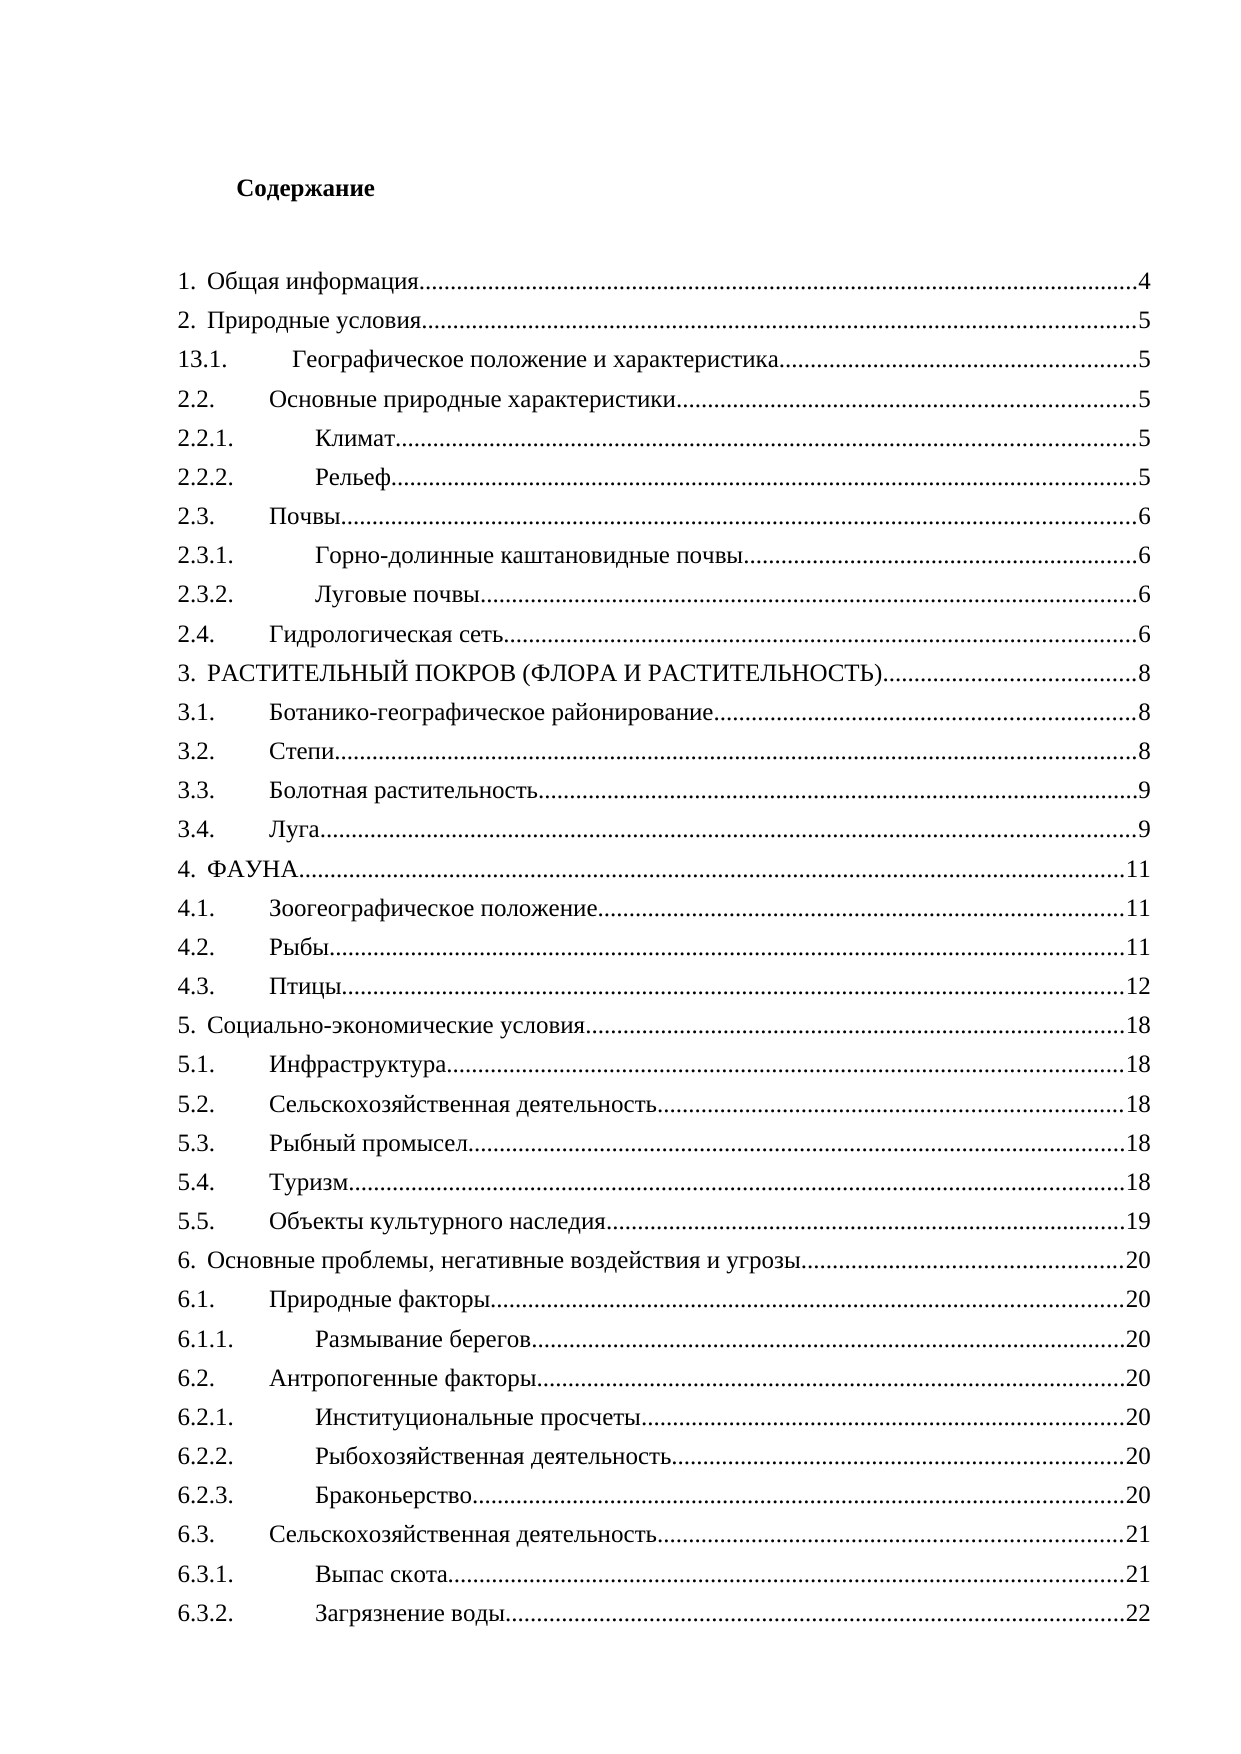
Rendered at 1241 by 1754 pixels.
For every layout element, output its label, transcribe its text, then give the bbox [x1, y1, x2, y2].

text Содержание [177, 173, 1152, 202]
